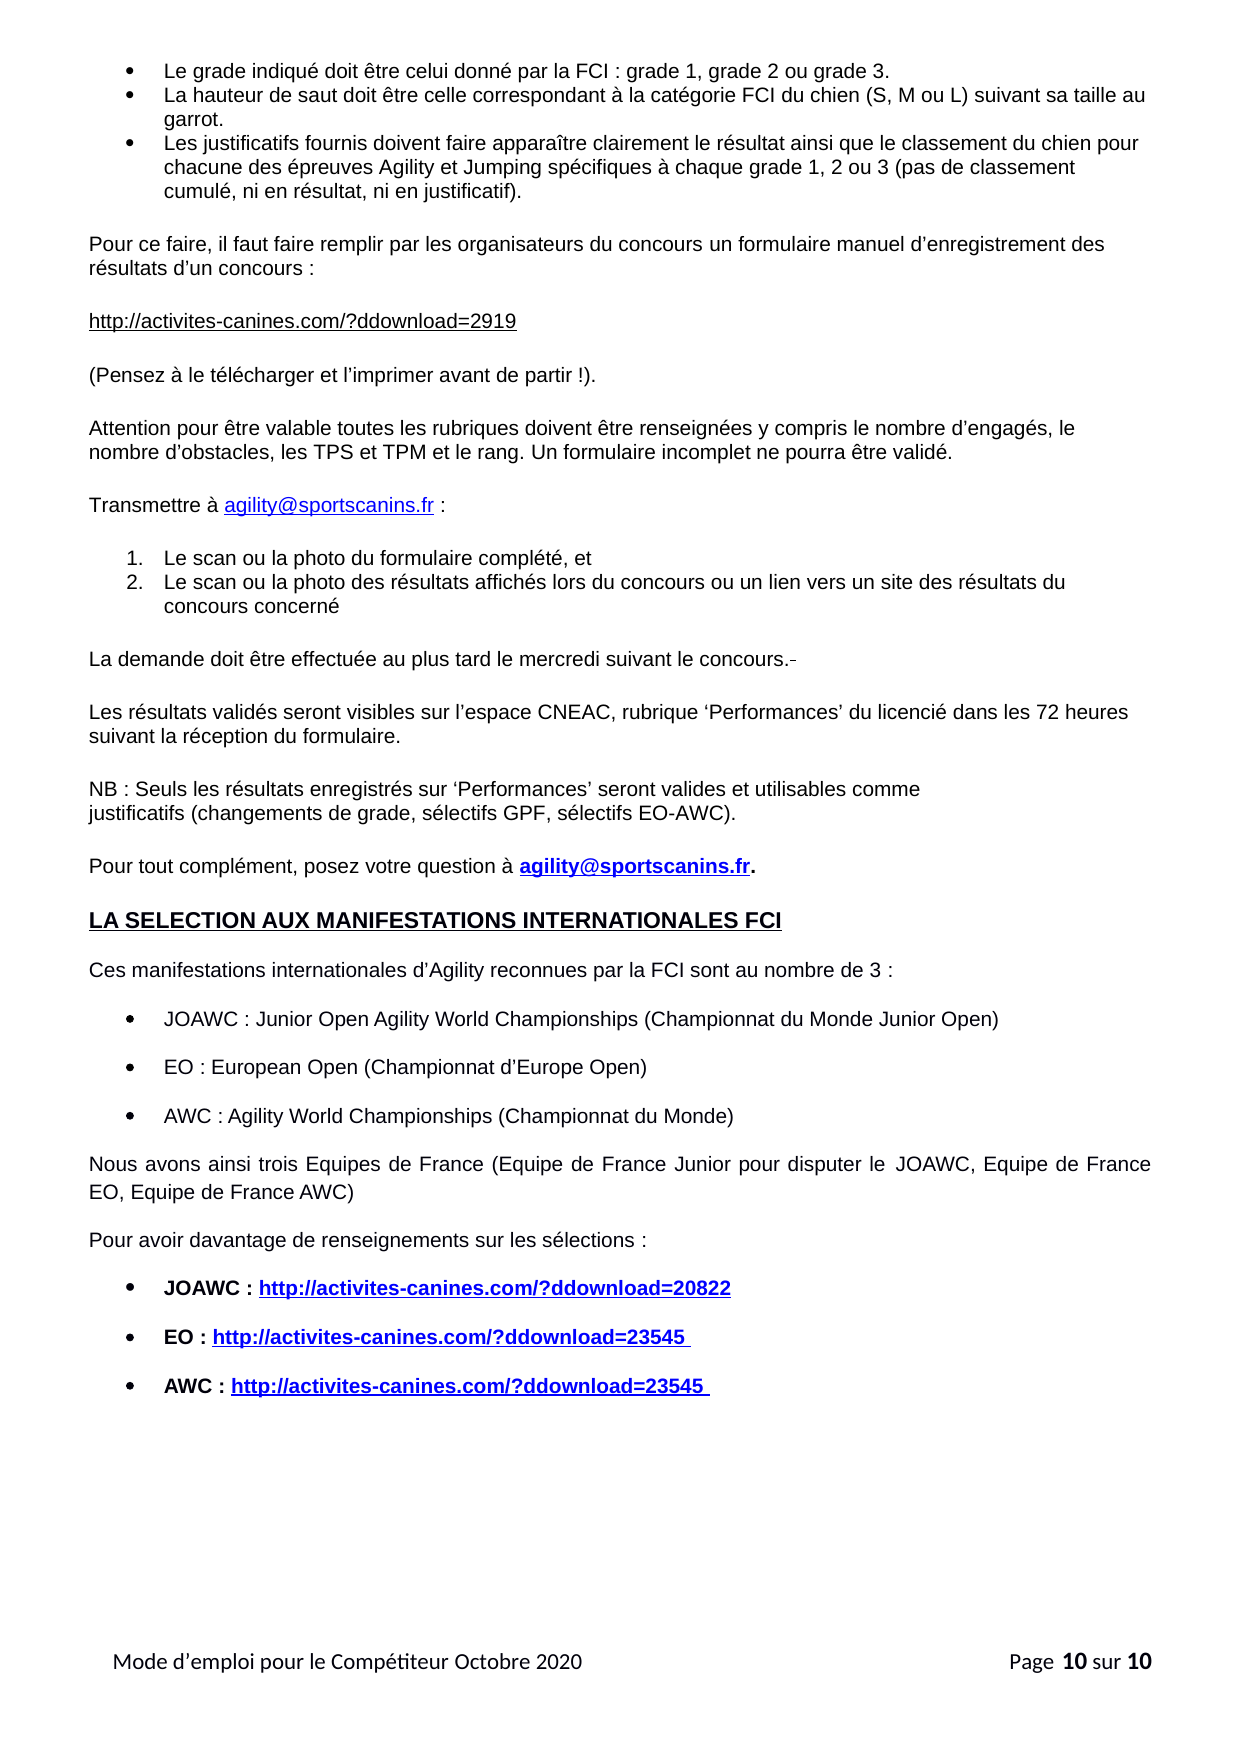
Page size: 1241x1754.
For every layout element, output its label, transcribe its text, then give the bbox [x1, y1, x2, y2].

list EO : http://activites-canines.com/?ddownload=23545 [126, 1325, 1152, 1349]
text Attention pour être valable toutes les rubriques doivent être renseignées y compris le nombre d’engagés, le nombre d’obstacles, les TPS et TPM et le rang. Un formulaire incomplet ne pourra être validé. [89, 416, 1152, 463]
list EO : European Open (Championnat d’Europe Open) [126, 1055, 1152, 1079]
text Ces manifestations internationales d’Agility reconnues par la FCI sont au nombre de 3 : [89, 958, 1152, 982]
text (Pensez à le télécharger et l’imprimer avant de partir !). [89, 362, 1152, 386]
text Pour ce faire, il faut faire remplir par les organisateurs du concours un formulaire manuel d’enregistrement des résultats d’un concours : [89, 232, 1152, 280]
text Les résultats validés seront visibles sur l’espace CNEAC, rubrique ‘Performances’ du licencié dans les 72 heures suivant la réception du formulaire. [89, 700, 1152, 748]
text Pour avoir davantage de renseignements sur les sélections : [89, 1228, 1152, 1252]
list JOAWC : Junior Open Agility World Championships (Championnat du Monde Junior Open) [126, 1007, 1152, 1031]
text Nous avons ainsi trois Equipes de France (Equipe de France Junior pour disputer le JOAWC, Equipe de France EO, Equipe de France AWC) [89, 1152, 1152, 1203]
list La hauteur de saut doit être celle correspondant à la catégorie FCI du chien (S, M ou L) suivant sa taille au garrot. [126, 83, 1152, 131]
list Le scan ou la photo des résultats affichés lors du concours ou un lien vers un site des résultats du concours concerné [126, 570, 1152, 618]
list Le grade indiqué doit être celui donné par la FCI : grade 1, grade 2 ou grade 3. [126, 59, 1152, 83]
list AWC : Agility World Championships (Championnat du Monde) [126, 1103, 1152, 1128]
text Pour tout complément, posez votre question à agility@sportscanins.fr. [89, 854, 1152, 878]
list AWC : http://activites-canines.com/?ddownload=23545 [126, 1373, 1152, 1398]
text LA SELECTION AUX MANIFESTATIONS INTERNATIONALES FCI [89, 907, 1152, 934]
list JOAWC : http://activites-canines.com/?ddownload=20822 [126, 1276, 1152, 1301]
text NB : Seuls les résultats enregistrés sur ‘Performances’ seront valides et utilisables comme justificatifs (changements de grade, sélectifs GPF, sélectifs EO-AWC). [89, 777, 1152, 825]
text http://activites-canines.com/?ddownload=2919 [89, 309, 1152, 333]
text La demande doit être effectuée au plus tard le mercredi suivant le concours. [89, 647, 1152, 671]
list Le scan ou la photo du formulaire complété, et [126, 546, 1152, 570]
text Transmettre à agility@sportscanins.fr : [89, 493, 1152, 517]
list Les justificatifs fournis doivent faire apparaître clairement le résultat ainsi que le classement du chien pour chacune des épreuves Agility et Jumping spécifiques à chaque grade 1, 2 ou 3 (pas de classement cumulé, ni en résultat, ni en justificatif). [126, 131, 1152, 203]
